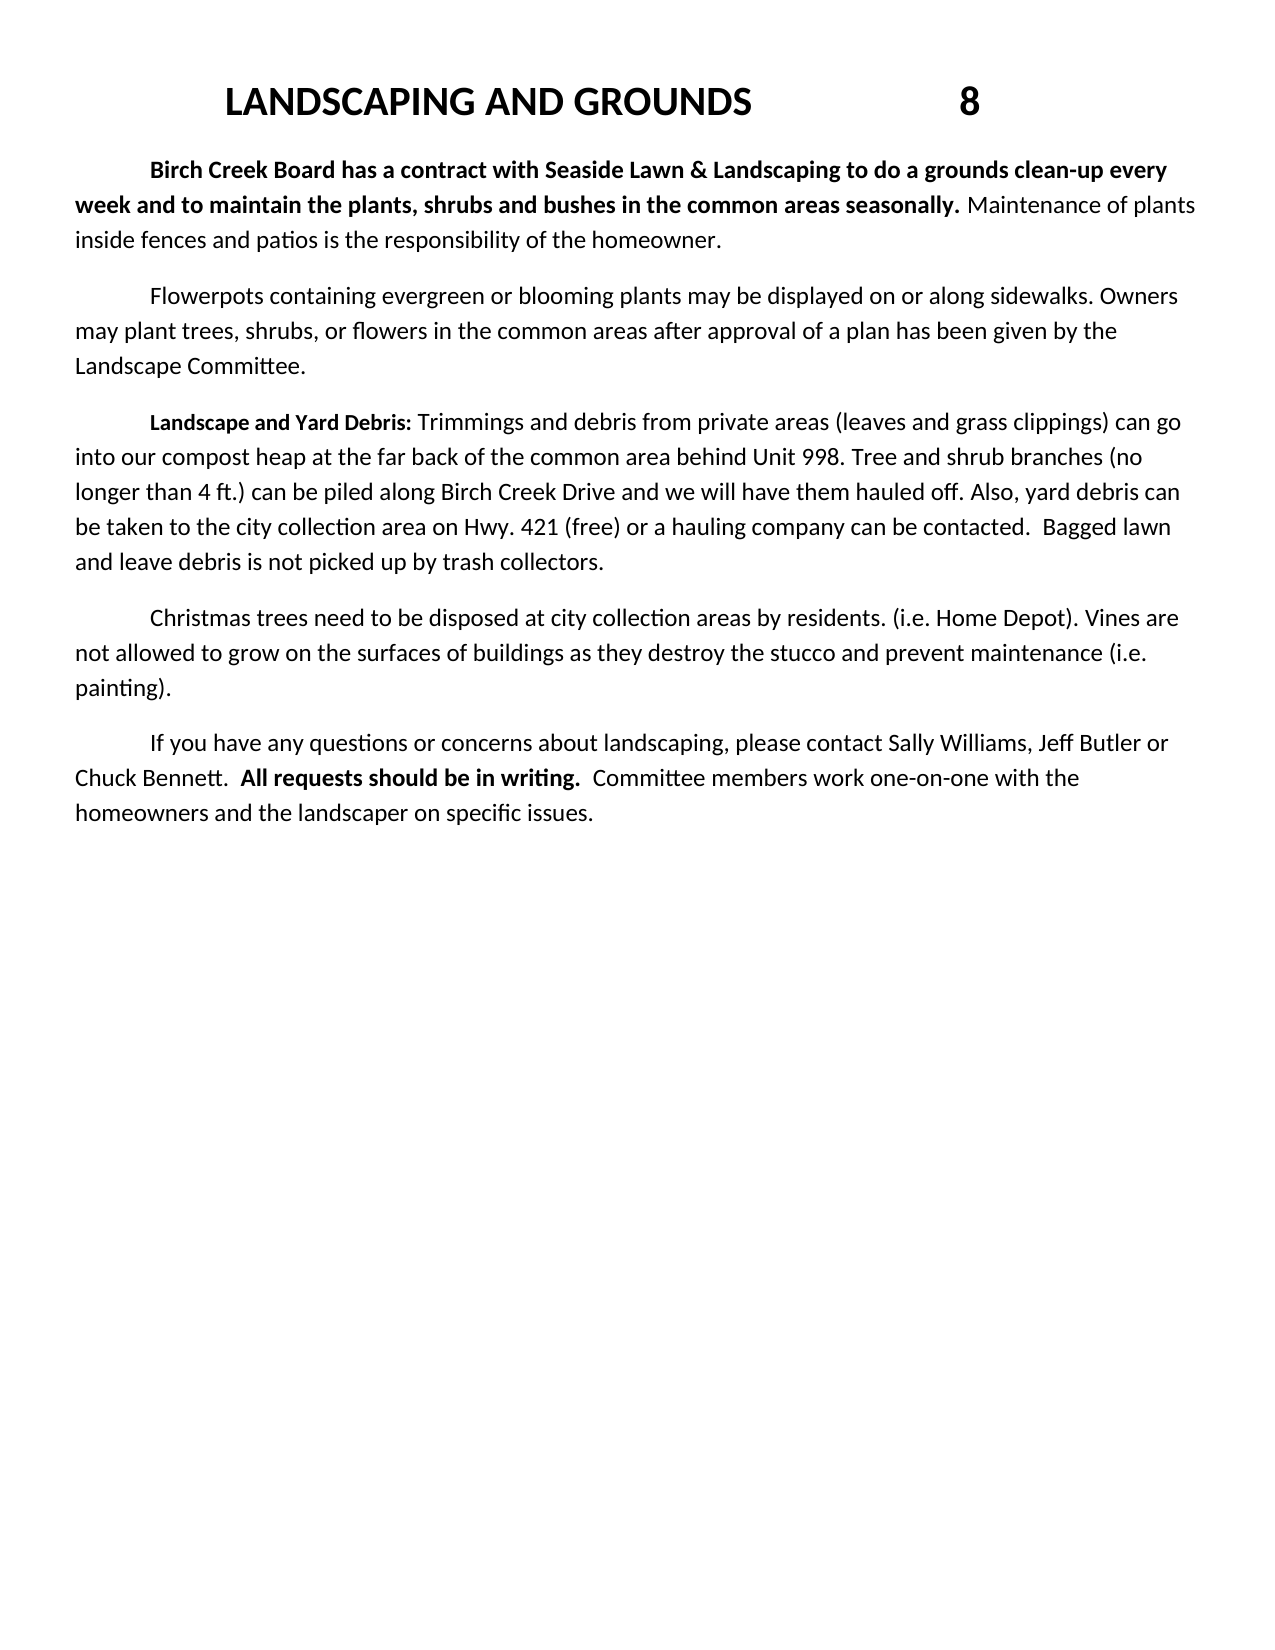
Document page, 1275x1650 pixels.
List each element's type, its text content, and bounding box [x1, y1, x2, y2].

text If you have any questions or concerns about landscaping, please contact Sally Williams, Jeff Butler or Chuck Bennett. All requests should be in writing. Committee members work one-on-one with the homeowners and the landscaper on specific issues. [75, 728, 1200, 828]
text LANDSCAPING AND GROUNDS 8 [225, 75, 1200, 126]
text Landscape and Yard Debris: Trimmings and debris from private areas (leaves and grass clippings) can go into our compost heap at the far back of the common area behind Unit 998. Tree and shrub branches (no longer than 4 ft.) can be piled along Birch Creek Drive and we will have them hauled off. Also, yard debris can be taken to the city collection area on Hwy. 421 (free) or a hauling company can be contacted. Bagged lawn and leave debris is not picked up by trash collectors. [75, 406, 1200, 576]
text Birch Creek Board has a contract with Seaside Lawn & Landscaping to do a grounds clean-up every week and to maintain the plants, shrubs and bushes in the common areas seasonally. Maintenance of plants inside fences and patios is the responsibility of the homeowner. [75, 154, 1200, 255]
text Christmas trees need to be disposed at city collection areas by residents. (i.e. Home Depot). Vines are not allowed to grow on the surfaces of buildings as they destroy the stucco and prevent maintenance (i.e. painting). [75, 602, 1200, 702]
text Flowerpots containing evergreen or blooming plants may be displayed on or along sidewalks. Owners may plant trees, shrubs, or flowers in the common areas after approval of a plan has been given by the Landscape Committee. [75, 280, 1200, 381]
